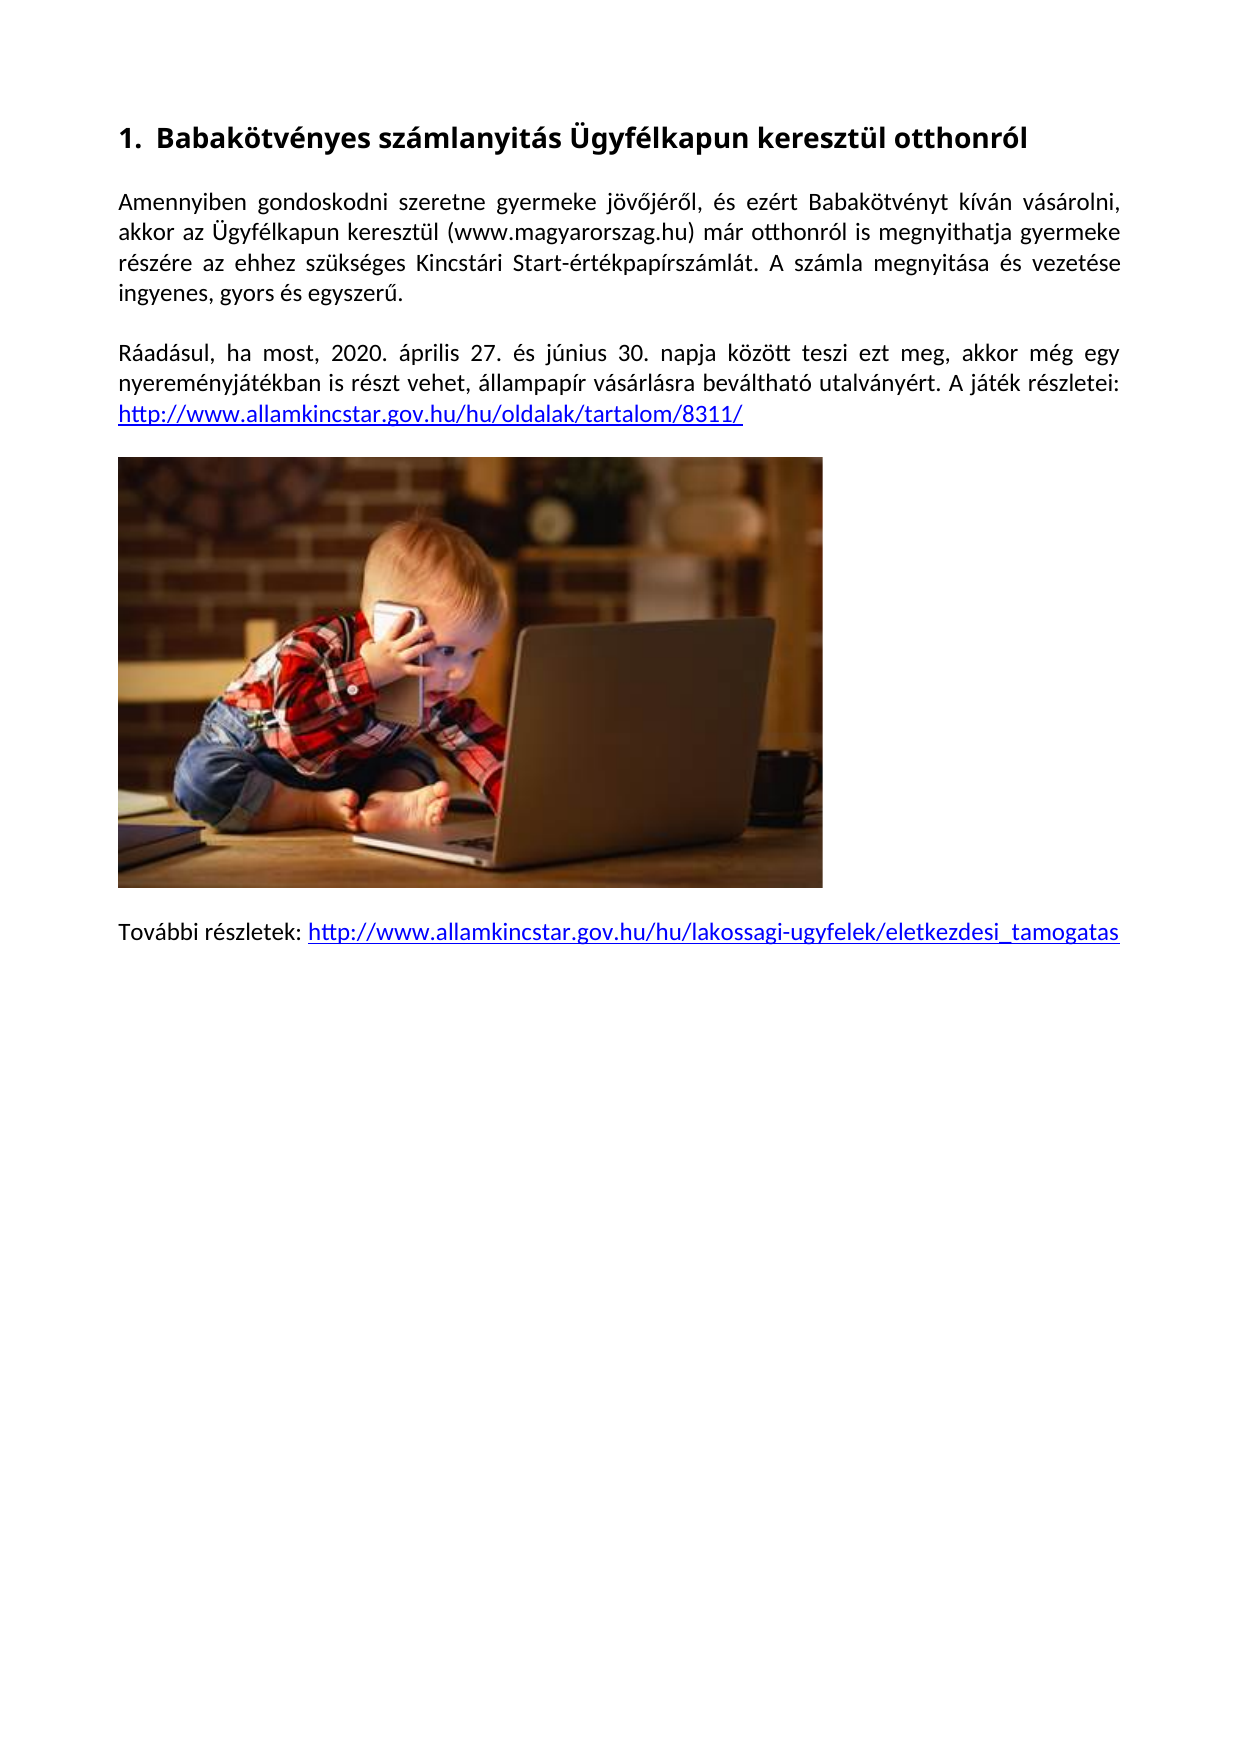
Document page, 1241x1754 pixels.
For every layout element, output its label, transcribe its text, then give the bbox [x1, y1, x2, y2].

text Amennyiben gondoskodni szeretne gyermeke jövőjéről, és ezért Babakötvényt kíván vásárolni, akkor az Ügyfélkapun keresztül (www.magyarorszag.hu) már otthonról is megnyithatja gyermeke részére az ehhez szükséges Kincstári Start-értékpapírszámlát. A számla megnyitása és vezetése ingyenes, gyors és egyszerű. [118, 186, 1122, 308]
subtitle Babakötvényes számlanyitás Ügyfélkapun keresztül otthonról [118, 118, 1122, 156]
picture [118, 457, 823, 888]
text További részletek: http://www.allamkincstar.gov.hu/hu/lakossagi-ugyfelek/eletkezdesi_tamogatas [118, 916, 1122, 947]
text Ráadásul, ha most, 2020. április 27. és június 30. napja között teszi ezt meg, akkor még egy nyereményjátékban is részt vehet, állampapír vásárlásra beváltható utalványért. A játék részletei: http://www.allamkincstar.gov.hu/hu/oldalak/tartalom/8311/ [118, 337, 1122, 428]
